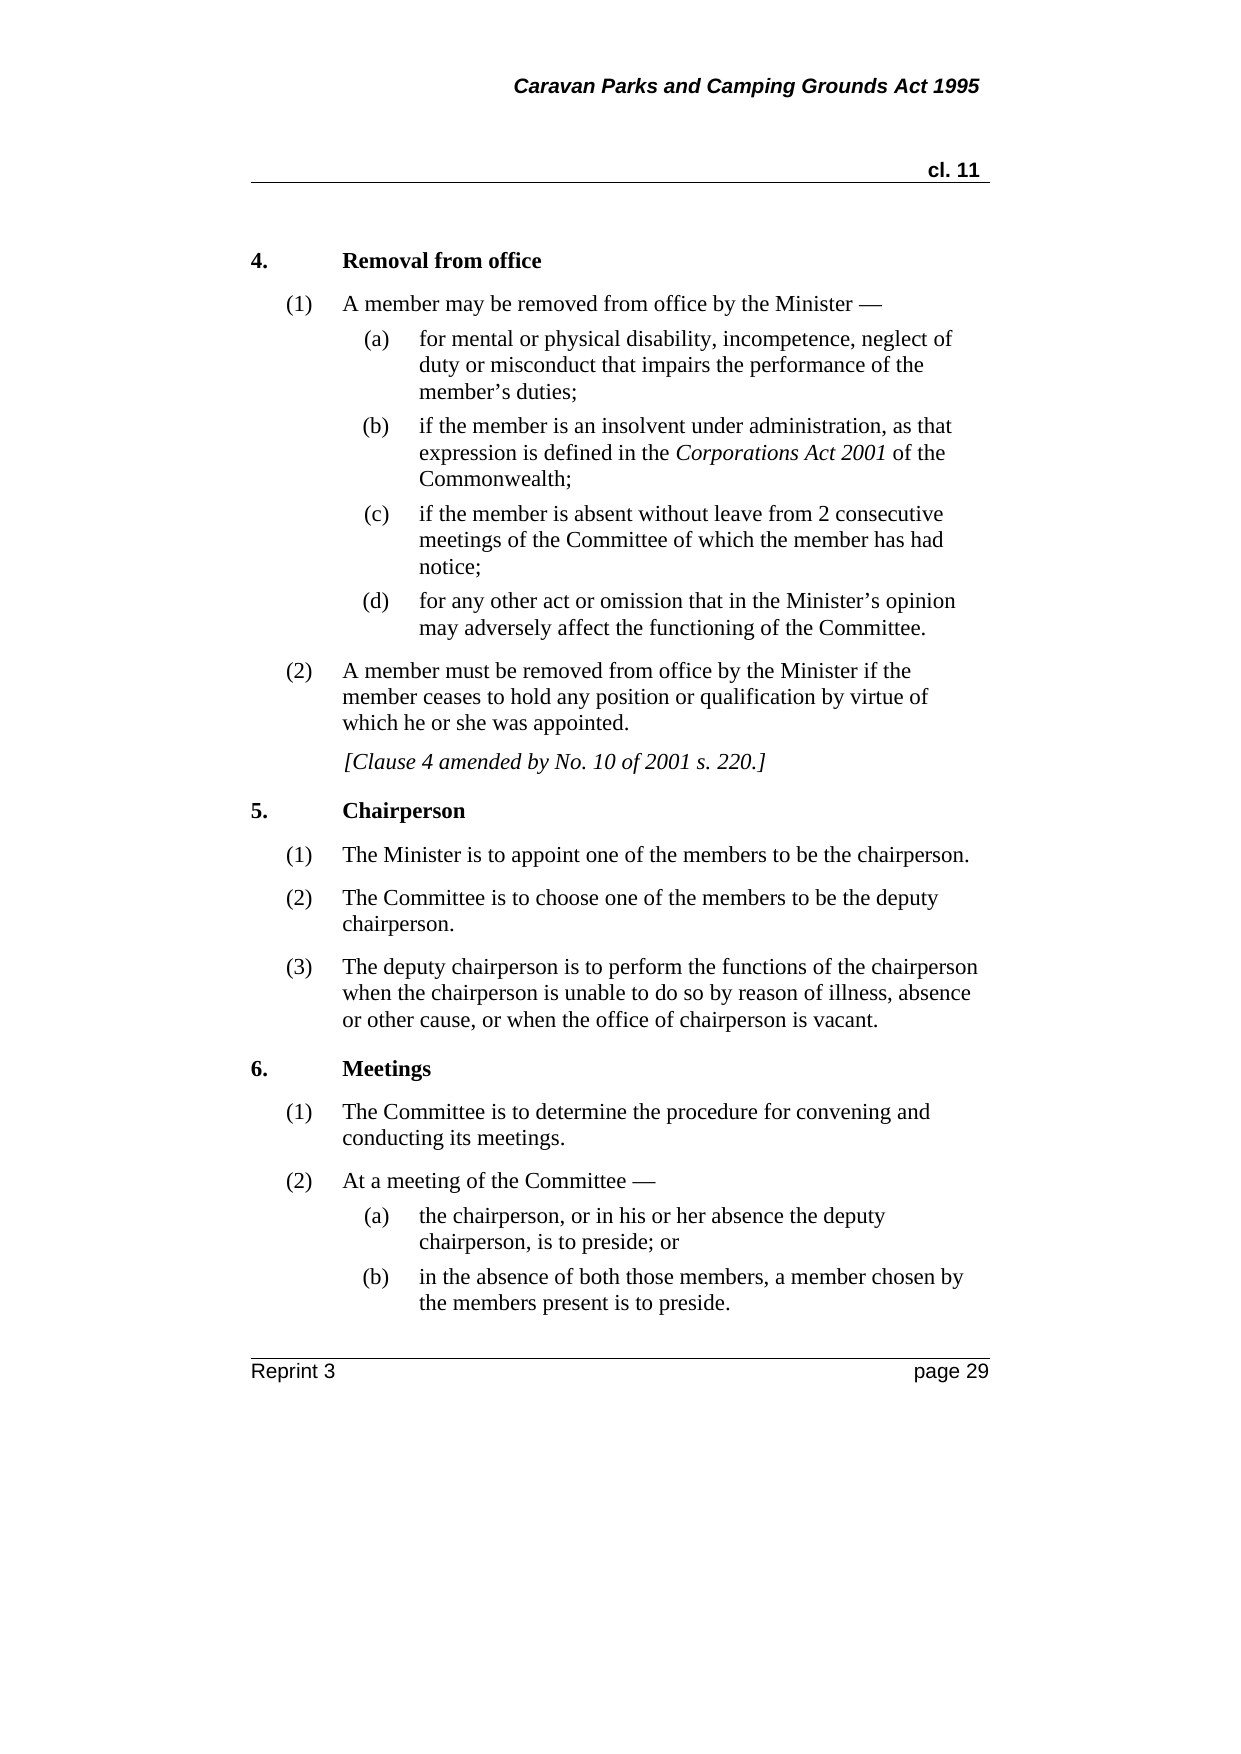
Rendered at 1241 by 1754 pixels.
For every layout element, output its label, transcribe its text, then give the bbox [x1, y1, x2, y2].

text (b) in the absence of both those members, a member chosen by the members present is to preside. [251, 1263, 990, 1316]
text (3) The deputy chairperson is to perform the functions of the chairperson when the chairperson is unable to do so by reason of illness, absence or other cause, or when the office of chairperson is vacant. [251, 953, 990, 1032]
subtitle 4. Removal from office [251, 247, 990, 274]
subtitle 6. Meetings [251, 1055, 990, 1081]
text (a) the chairperson, or in his or her absence the deputy chairperson, is to preside; or [251, 1202, 990, 1255]
text (a) for mental or physical disability, incompetence, neglect of duty or misconduct that impairs the performance of the member’s duties; [251, 325, 990, 404]
text (2) A member must be removed from office by the Minister if the member ceases to hold any position or qualification by virtue of which he or she was appointed. [251, 657, 990, 736]
text (2) At a meeting of the Committee — [251, 1167, 990, 1194]
text (c) if the member is absent without leave from 2 consecutive meetings of the Committee of which the member has had notice; [251, 500, 990, 579]
text (b) if the member is an insolvent under administration, as that expression is defined in the Corporations Act 2001 of the Commonwealth; [251, 413, 990, 492]
text (1) The Minister is to appoint one of the members to be the chairperson. [251, 841, 990, 867]
subtitle 5. Chairperson [251, 798, 990, 824]
text (2) The Committee is to choose one of the members to be the deputy chairperson. [251, 884, 990, 936]
text [Clause 4 amended by No. 10 of 2001 s. 220.] [251, 748, 990, 775]
text (1) The Committee is to determine the procedure for convening and conducting its meetings. [251, 1098, 990, 1151]
text (d) for any other act or omission that in the Minister’s opinion may adversely affect the functioning of the Committee. [251, 587, 990, 640]
text (1) A member may be removed from office by the Minister — [251, 291, 990, 317]
